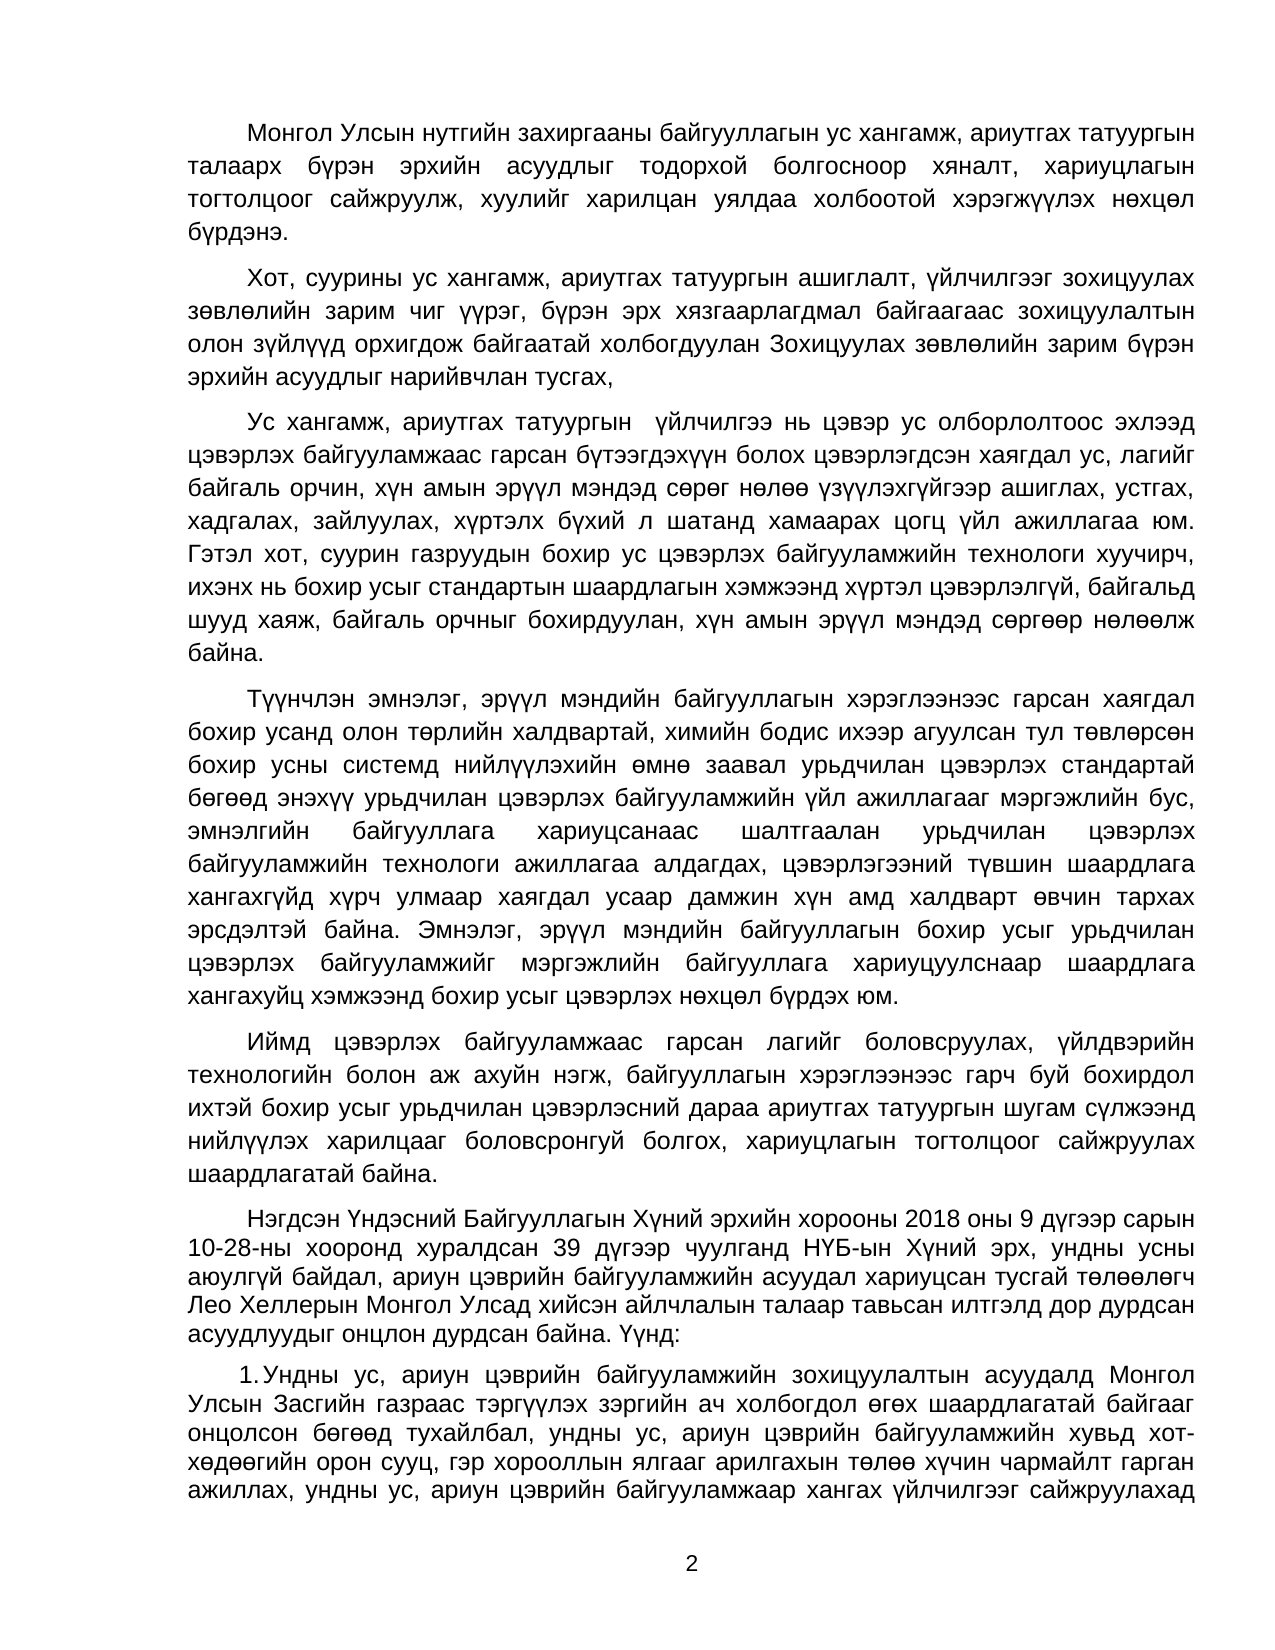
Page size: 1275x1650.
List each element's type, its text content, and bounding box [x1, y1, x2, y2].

text Нэгдсэн Үндэсний Байгууллагын Хүний эрхийн хорооны 2018 оны 9 дүгээр сарын 10-28-ны хооронд хуралдсан 39 дүгээр чуулганд НҮБ-ын Хүний эрх, ундны усны аюулгүй байдал, ариун цэврийн байгууламжийн асуудал хариуцсан тусгай төлөөлөгч Лео Хеллерын Монгол Улсад хийсэн айлчлалын талаар тавьсан илтгэлд дор дурдсан асуудлуудыг онцлон дурдсан байна. Үүнд: [187, 1204, 1196, 1348]
text Иймд цэвэрлэх байгууламжаас гарсан лагийг боловсруулах, үйлдвэрийн технологийн болон аж ахуйн нэгж, байгууллагын хэрэглээнээс гарч буй бохирдол ихтэй бохир усыг урьдчилан цэвэрлэсний дараа ариутгах татуургын шугам сүлжээнд нийлүүлэх харилцааг боловсронгуй болгох, хариуцлагын тогтолцоог сайжруулах шаардлагатай байна. [187, 1027, 1196, 1187]
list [187, 1361, 1196, 1504]
text Монгол Улсын нутгийн захиргааны байгууллагын ус хангамж, ариутгах татуургын талаарх бүрэн эрхийн асуудлыг тодорхой болгосноор хяналт, хариуцлагын тогтолцоог сайжруулж, хуулийг харилцан уялдаа холбоотой хэрэгжүүлэх нөхцөл бүрдэнэ. [187, 118, 1196, 246]
text Түүнчлэн эмнэлэг, эрүүл мэндийн байгууллагын хэрэглээнээс гарсан хаягдал бохир усанд олон төрлийн халдвартай, химийн бодис ихээр агуулсан тул төвлөрсөн бохир усны системд нийлүүлэхийн өмнө заавал урьдчилан цэвэрлэх стандартай бөгөөд энэхүү урьдчилан цэвэрлэх байгууламжийн үйл ажиллагааг мэргэжлийн бус, эмнэлгийн байгууллага хариуцсанаас шалтгаалан урьдчилан цэвэрлэх байгууламжийн технологи ажиллагаа алдагдах, цэвэрлэгээний түвшин шаардлага хангахгүйд хүрч улмаар хаягдал усаар дамжин хүн амд халдварт өвчин тархах эрсдэлтэй байна. Эмнэлэг, эрүүл мэндийн байгууллагын бохир усыг урьдчилан цэвэрлэх байгууламжийг мэргэжлийн байгууллага хариуцуулснаар шаардлага хангахуйц хэмжээнд бохир усыг цэвэрлэх нөхцөл бүрдэх юм. [187, 684, 1196, 1010]
text Ус хангамж, ариутгах татуургын үйлчилгээ нь цэвэр ус олборлолтоос эхлээд цэвэрлэх байгууламжаас гарсан бүтээгдэхүүн болох цэвэрлэгдсэн хаягдал ус, лагийг байгаль орчин, хүн амын эрүүл мэндэд сөрөг нөлөө үзүүлэхгүйгээр ашиглах, устгах, хадгалах, зайлуулах, хүртэлх бүхий л шатанд хамаарах цогц үйл ажиллагаа юм. Гэтэл хот, суурин газруудын бохир ус цэвэрлэх байгууламжийн технологи хуучирч, ихэнх нь бохир усыг стандартын шаардлагын хэмжээнд хүртэл цэвэрлэлгүй, байгальд шууд хаяж, байгаль орчныг бохирдуулан, хүн амын эрүүл мэндэд сөргөөр нөлөөлж байна. [187, 407, 1196, 667]
text Хот, суурины ус хангамж, ариутгах татуургын ашиглалт, үйлчилгээг зохицуулах зөвлөлийн зарим чиг үүрэг, бүрэн эрх хязгаарлагдмал байгаагаас зохицуулалтын олон зүйлүүд орхигдож байгаатай холбогдуулан Зохицуулах зөвлөлийн зарим бүрэн эрхийн асуудлыг нарийвчлан тусгах, [187, 263, 1196, 391]
